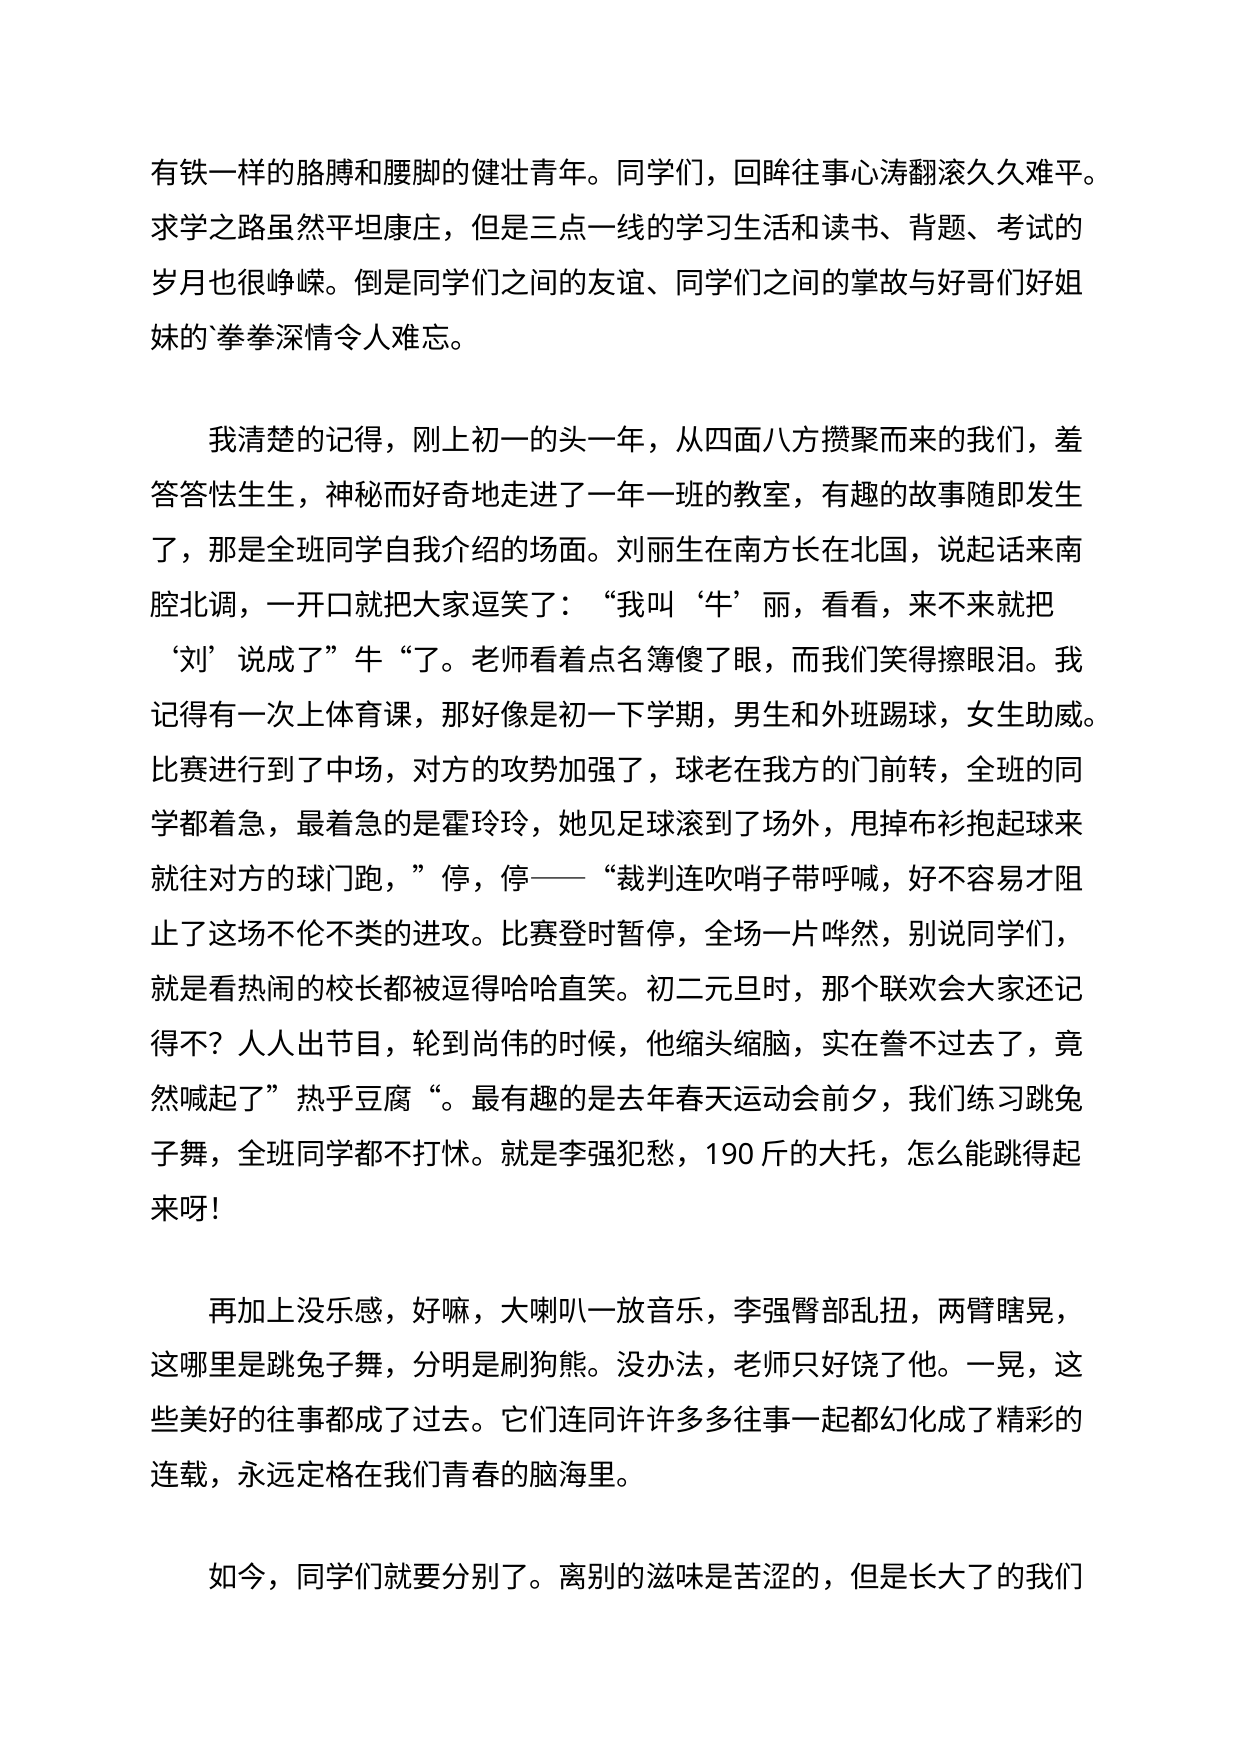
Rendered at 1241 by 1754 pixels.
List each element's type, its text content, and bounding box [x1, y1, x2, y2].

text 再加上没乐感，好嘛，大喇叭一放音乐，李强臀部乱扭，两臂瞎晃，这哪里是跳兔子舞，分明是刷狗熊。没办法，老师只好饶了他。一晃，这些美好的往事都成了过去。它们连同许许多多往事一起都幻化成了精彩的连载，永远定格在我们青春的脑海里。 [150, 1287, 1090, 1494]
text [150, 150, 1090, 357]
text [150, 1553, 1090, 1596]
text 我清楚的记得，刚上初一的头一年，从四面八方攒聚而来的我们，羞答答怯生生，神秘而好奇地走进了一年一班的教室，有趣的故事随即发生了，那是全班同学自我介绍的场面。刘丽生在南方长在北国，说起话来南腔北调，一开口就把大家逗笑了：“我叫‘牛’丽，看看，来不来就把‘刘’说成了”牛“了。老师看着点名簿傻了眼，而我们笑得擦眼泪。我记得有一次上体育课，那好像是初一下学期，男生和外班踢球，女生助威。比赛进行到了中场，对方的攻势加强了，球老在我方的门前转，全班的同学都着急，最着急的是霍玲玲，她见足球滚到了场外，甩掉布衫抱起球来就往对方的球门跑，”停，停——“裁判连吹哨子带呼喊，好不容易才阻止了这场不伦不类的进攻。比赛登时暂停，全场一片哗然，别说同学们，就是看热闹的校长都被逗得哈哈直笑。初二元旦时，那个联欢会大家还记得不？人人出节目，轮到尚伟的时候，他缩头缩脑，实在誊不过去了，竟然喊起了”热乎豆腐“。最有趣的是去年春天运动会前夕，我们练习跳兔子舞，全班同学都不打怵。就是李强犯愁，190斤的大托，怎么能跳得起来呀！ [150, 417, 1090, 1228]
